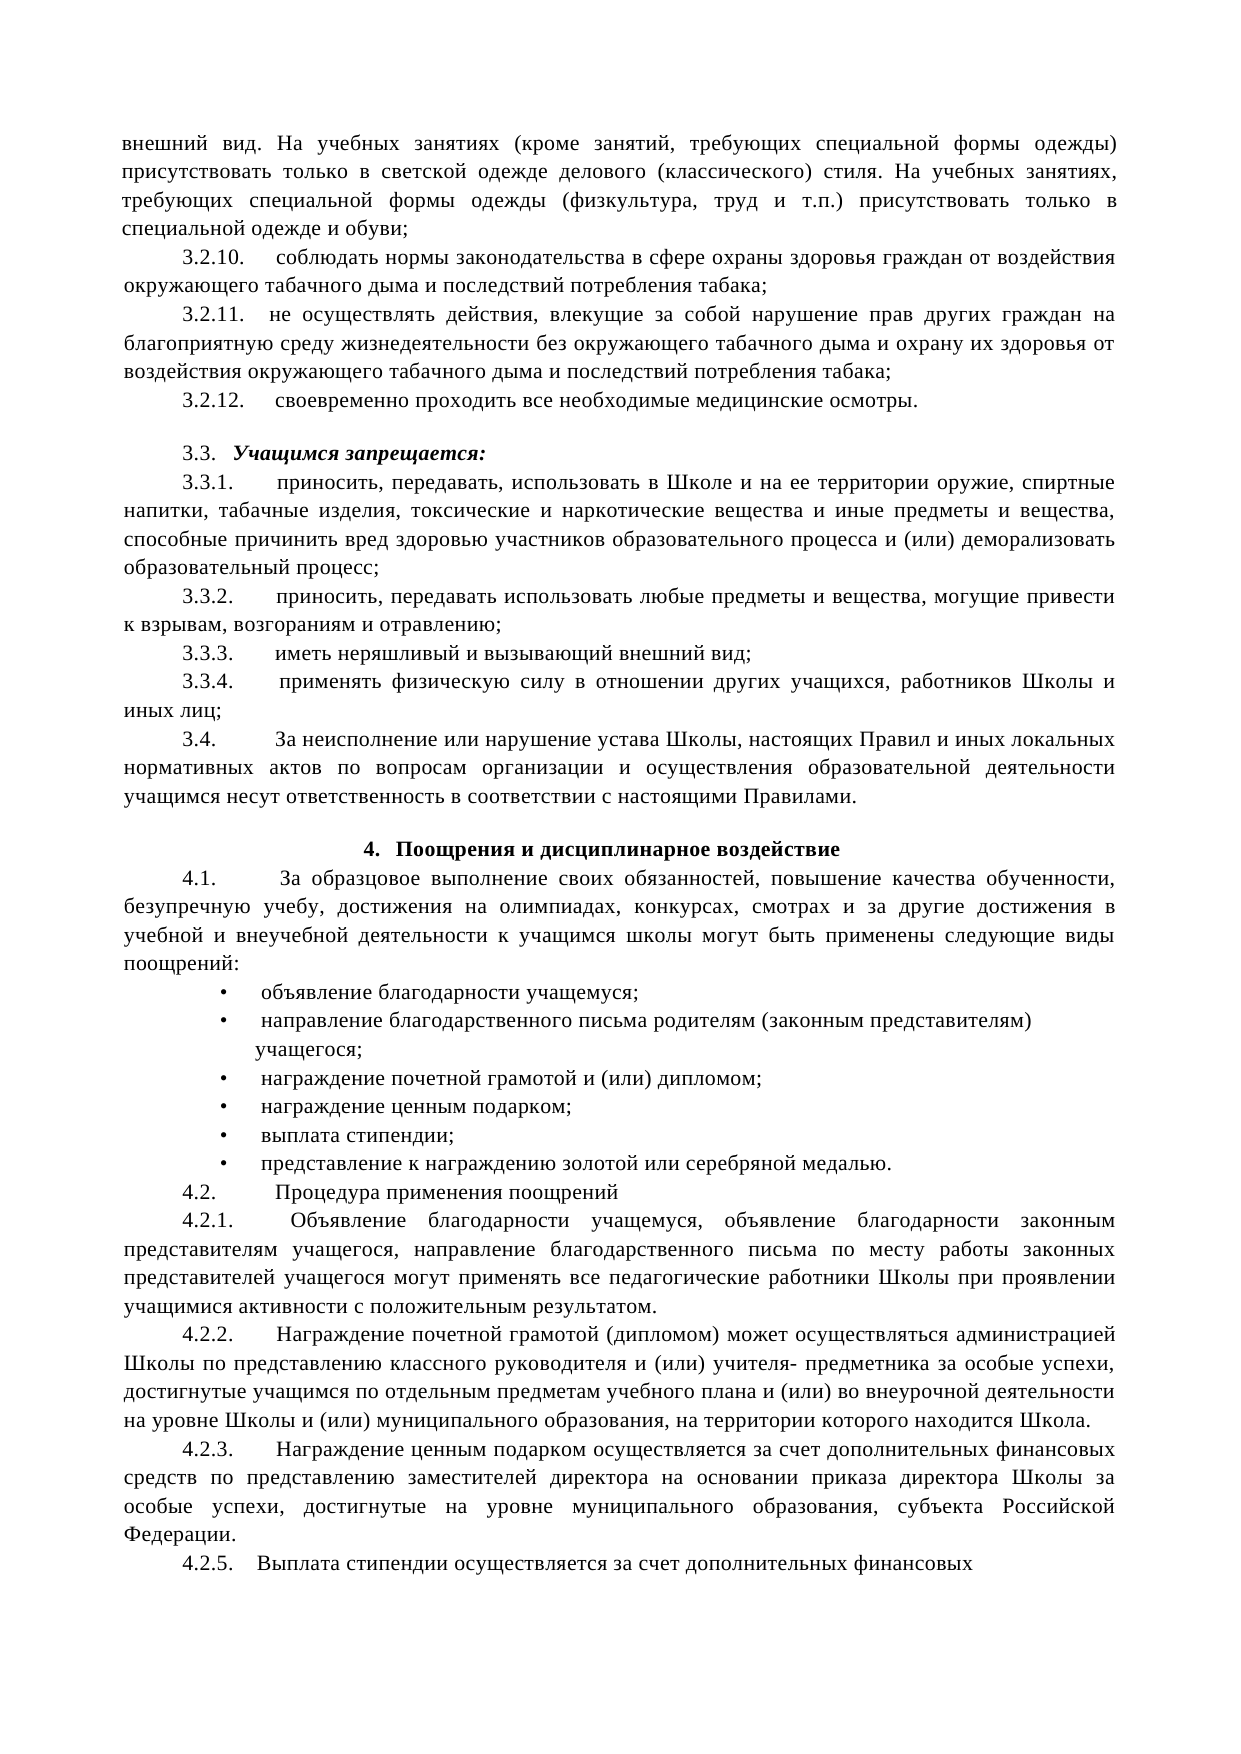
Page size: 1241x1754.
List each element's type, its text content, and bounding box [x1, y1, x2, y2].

list Награждение ценным подарком осуществляется за счет дополнительных финансовых средств по представлению заместителей директора на основании приказа директора Школы за особые успехи, достигнутые на уровне муниципального образования, субъекта Российской Федерации. [124, 1433, 1117, 1547]
list За образцовое выполнение своих обязанностей, повышение качества обученности, безупречную учебу, достижения на олимпиадах, конкурсах, смотрах и за другие достижения в учебной и внеучебной деятельности к учащимся школы могут быть применены следующие виды поощрений: [124, 862, 1117, 976]
list объявление благодарности учащемуся; [219, 976, 1119, 1005]
list Учащимся запрещается: [124, 438, 1119, 466]
list приносить, передавать, использовать в Школе и на ее территории оружие, спиртные напитки, табачные изделия, токсические и наркотические вещества и иные предметы и вещества, способные причинить вред здоровью участников образовательного процесса и (или) деморализовать образовательный процесс; [124, 466, 1117, 580]
list Объявление благодарности учащемуся, объявление благодарности законным представителям учащегося, направление благодарственного письма по месту работы законных представителей учащегося могут применять все педагогические работники Школы при проявлении учащимися активности с положительным результатом. [124, 1205, 1117, 1319]
list выплата стипендии; [219, 1119, 1119, 1148]
text внешний вид. На учебных занятиях (кроме занятий, требующих специальной формы одежды) присутствовать только в светской одежде делового (классического) стиля. На учебных занятиях, требующих специальной формы одежды (физкультура, труд и т.п.) присутствовать только в специальной одежде и обуви; [122, 127, 1119, 241]
list представление к награждению золотой или серебряной медалью. [219, 1148, 1119, 1176]
list приносить, передавать использовать любые предметы и вещества, могущие привести к взрывам, возгораниям и отравлению; [124, 580, 1117, 637]
list Поощрения и дисциплинарное воздействие [363, 834, 1119, 862]
list применять физическую силу в отношении других учащихся, работников Школы и иных лиц; [124, 666, 1117, 723]
list Выплата стипендии осуществляется за счет дополнительных финансовых [124, 1547, 1119, 1576]
list своевременно проходить все необходимые медицинские осмотры. [124, 384, 1119, 413]
list награждение почетной грамотой и (или) дипломом; [219, 1062, 1119, 1091]
list Награждение почетной грамотой (дипломом) может осуществляться администрацией Школы по представлению классного руководителя и (или) учителя- предметника за особые успехи, достигнутые учащимся по отдельным предметам учебного плана и (или) во внеурочной деятельности на уровне Школы и (или) муниципального образования, на территории которого находится Школа. [124, 1319, 1117, 1433]
list иметь неряшливый и вызывающий внешний вид; [124, 637, 1119, 666]
list награждение ценным подарком; [219, 1091, 1119, 1119]
list За неисполнение или нарушение устава Школы, настоящих Правил и иных локальных нормативных актов по вопросам организации и осуществления образовательной деятельности учащимся несут ответственность в соответствии с настоящими Правилами. [124, 723, 1117, 809]
list Процедура применения поощрений [124, 1176, 1119, 1205]
list соблюдать нормы законодательства в сфере охраны здоровья граждан от воздействия окружающего табачного дыма и последствий потребления табака; [124, 241, 1117, 298]
list не осуществлять действия, влекущие за собой нарушение прав других граждан на благоприятную среду жизнедеятельности без окружающего табачного дыма и охрану их здоровья от воздействия окружающего табачного дыма и последствий потребления табака; [124, 298, 1117, 384]
list направление благодарственного письма родителям (законным представителям) учащегося; [219, 1005, 1117, 1062]
